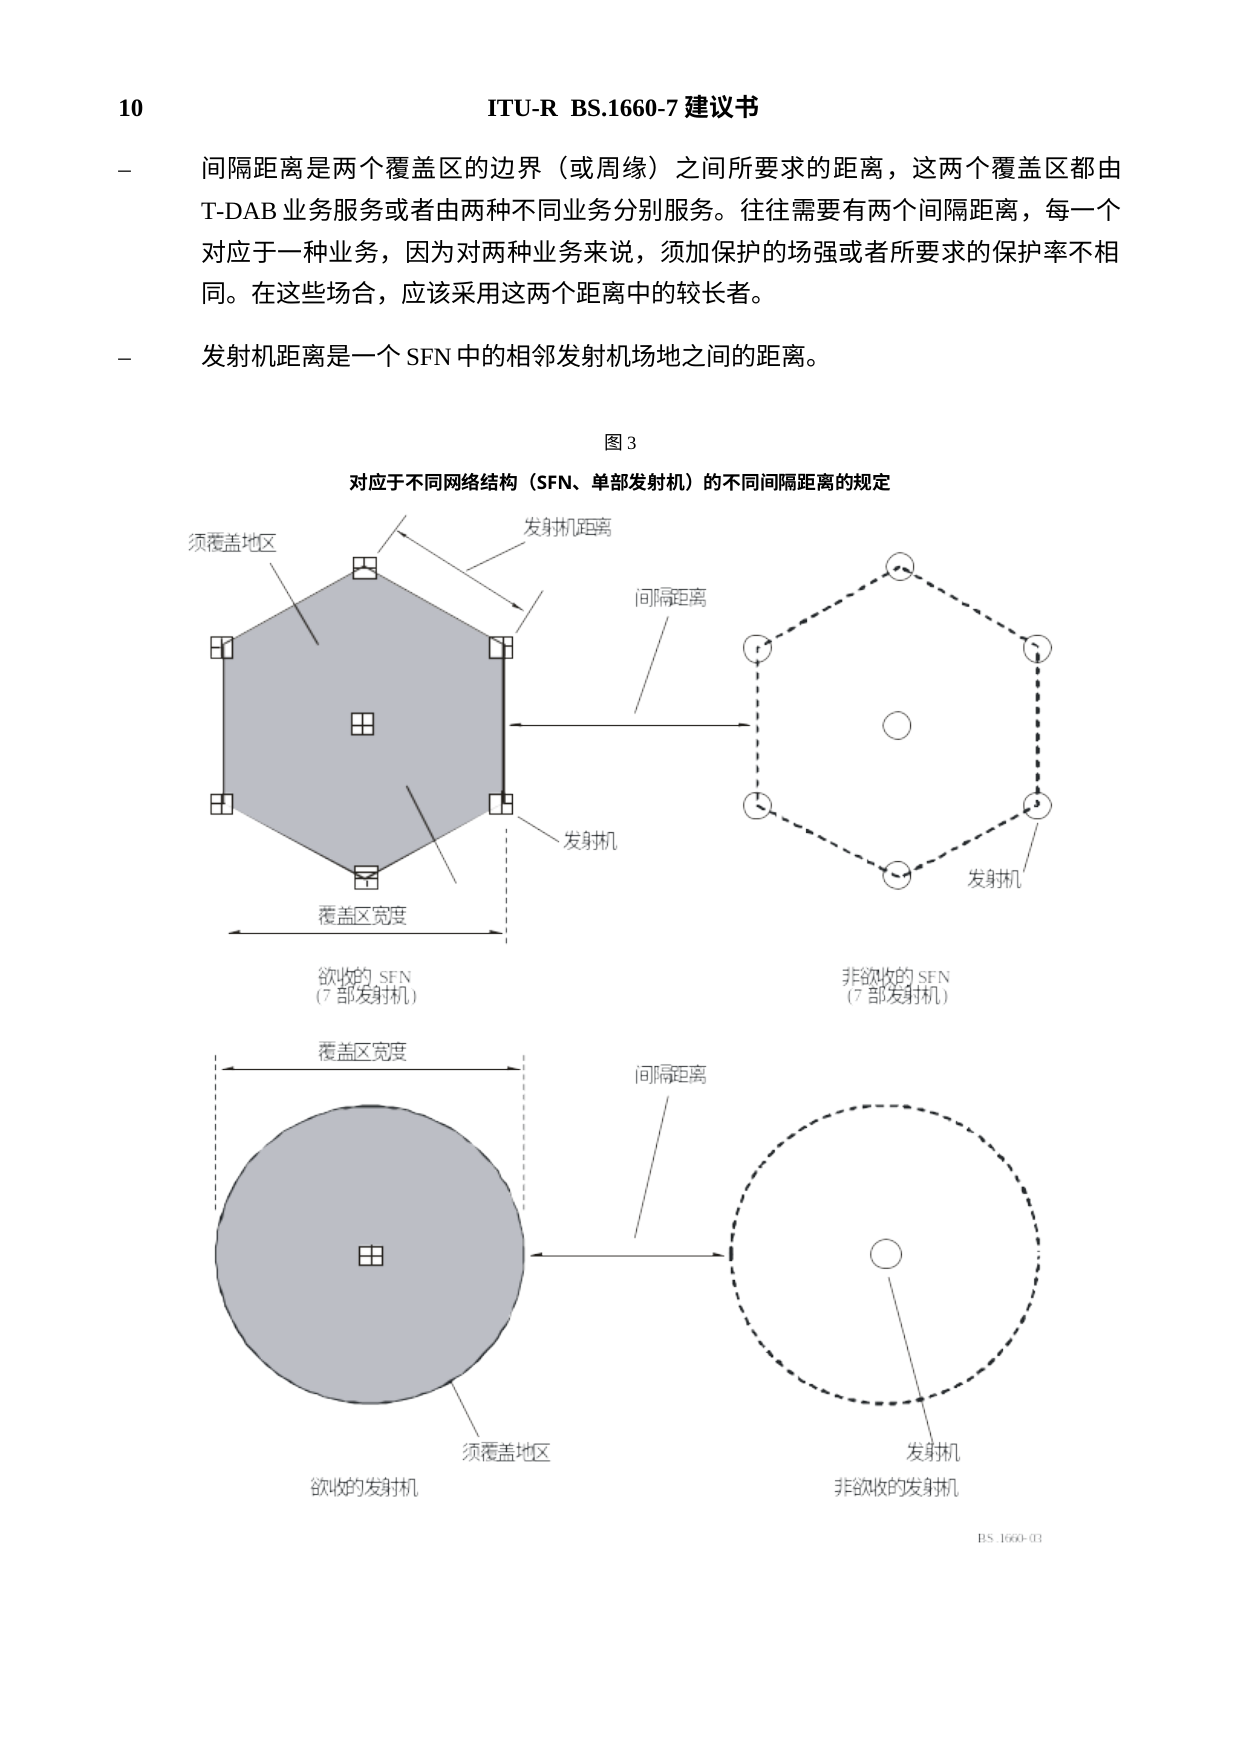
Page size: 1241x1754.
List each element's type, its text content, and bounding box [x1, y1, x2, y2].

text – 间隔距离是两个覆盖区的边界（或周缘）之间所要求的距离，这两个覆盖区都由 T-DAB业务服务或者由两种不同业务分别服务。往往需要有两个间隔距离，每一个对应于一种业务，因为对两种业务来说，须加保护的场强或者所要求的保护率不相同。在这些场合，应该采用这两个距离中的较长者。 [118, 149, 1122, 310]
title 对应于不同网络结构（SFN、单部发射机）的不同间隔距离的规定 [118, 468, 1122, 495]
text 图 3 [118, 428, 1122, 455]
text – 发射机距离是一个SFN中的相邻发射机场地之间的距离。 [118, 336, 1122, 373]
